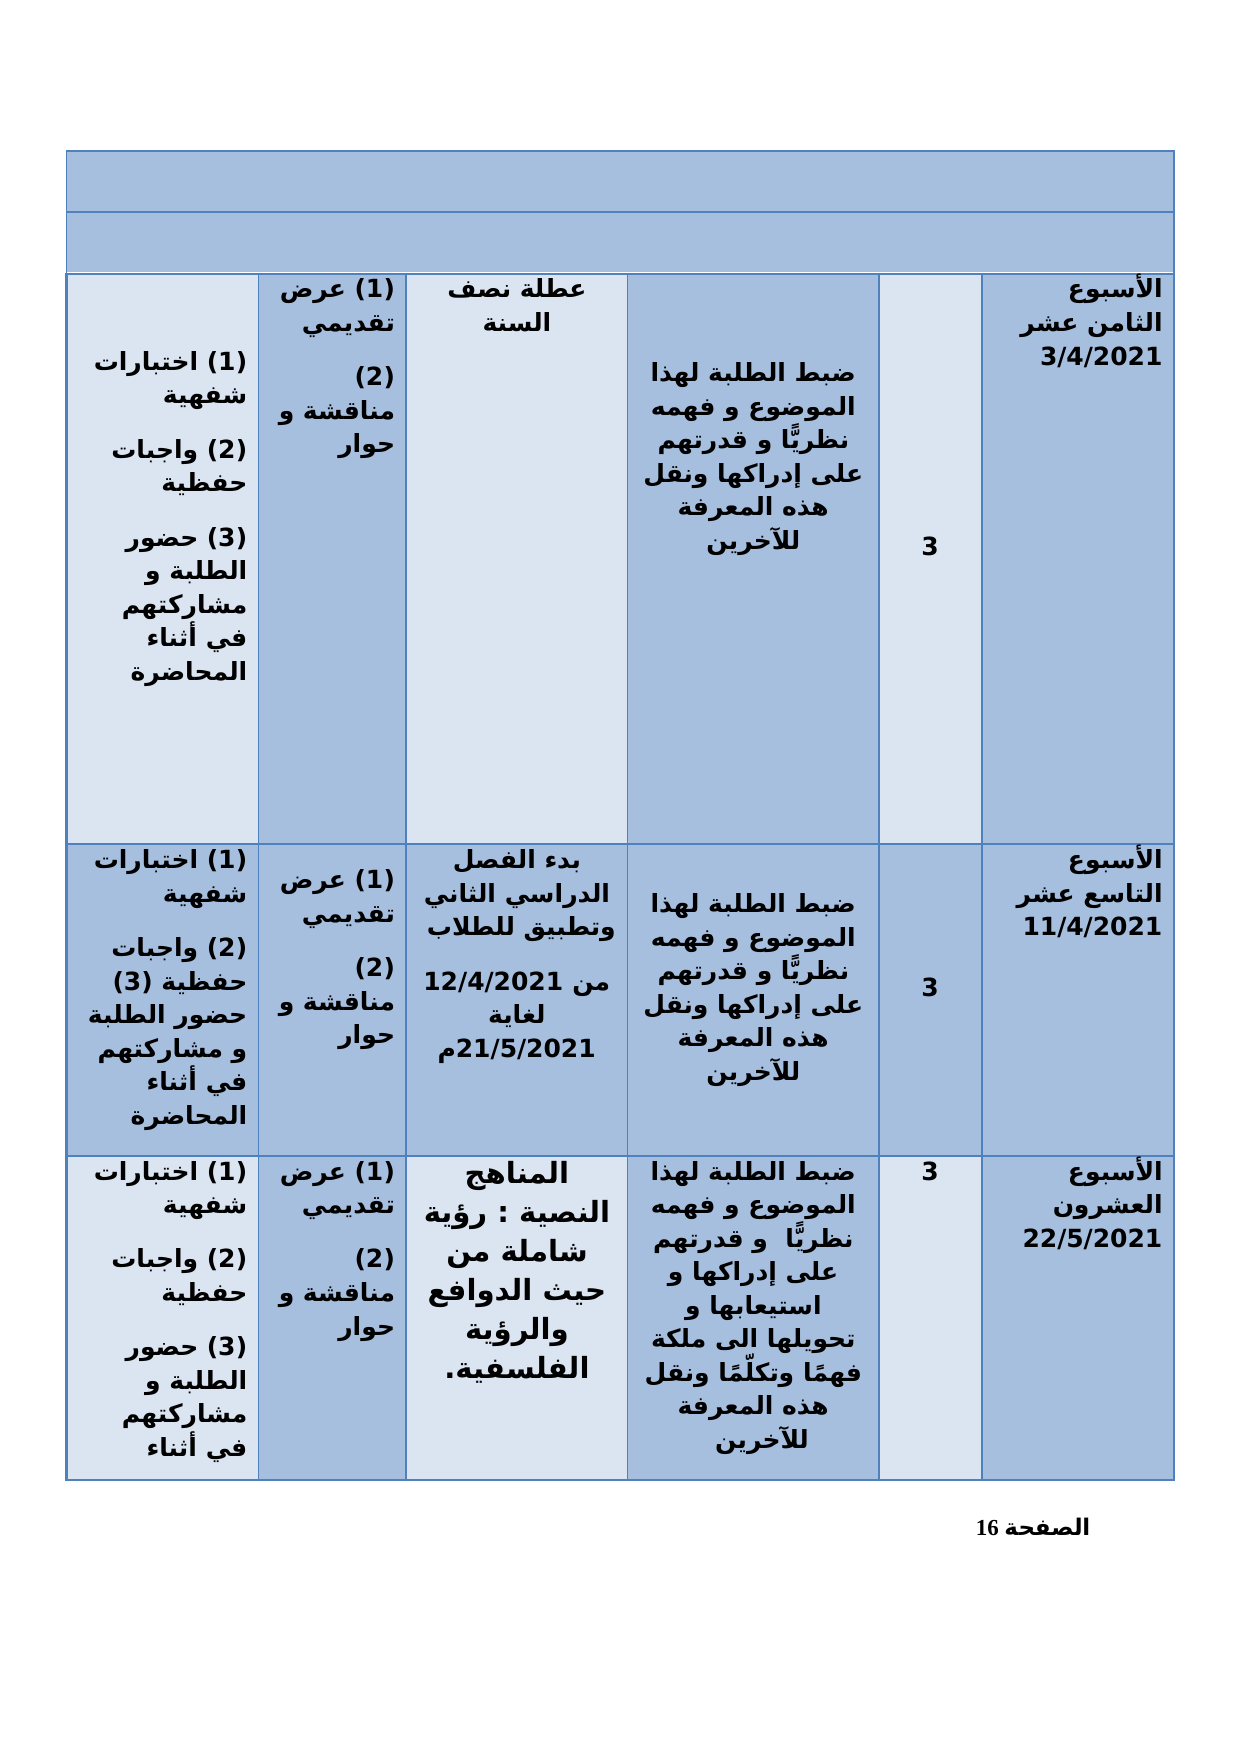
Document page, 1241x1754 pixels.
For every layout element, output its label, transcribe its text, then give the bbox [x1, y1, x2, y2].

table_cell [67, 152, 1173, 211]
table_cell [259, 275, 405, 843]
table_cell (1) اختبارات شفهية (2) واجبات حفظية (3) حضور الطلبة و مشاركتهم في أثناء المحاضرة [68, 845, 258, 1155]
table_cell (1) عرض تقديمي (2) مناقشة و حوار [259, 845, 405, 1155]
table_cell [407, 1157, 627, 1479]
table_cell (1) اختبارات شفهية (2) واجبات حفظية (3) حضور الطلبة و مشاركتهم في أثناء المحاضرة [68, 275, 258, 843]
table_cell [259, 1157, 405, 1479]
table_cell الأسبوع التاسع عشر 11/4/2021 [983, 845, 1173, 1155]
table_cell عطلة نصف السنة [407, 275, 627, 843]
table_cell الأسبوع الثامن عشر 3/4/2021 [983, 275, 1173, 843]
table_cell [68, 1157, 258, 1479]
table_cell ضبط الطلبة لهذا الموضوع و فهمه نظريًّا و قدرتهم على إدراكها ونقل هذه المعرفة للآخرين [628, 845, 878, 1155]
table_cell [983, 1157, 1173, 1479]
table_cell 3 [880, 845, 981, 1155]
table_cell ضبط الطلبة لهذا الموضوع و فهمه نظريًّا و قدرتهم على إدراكها ونقل هذه المعرفة للآخرين [628, 275, 878, 843]
table_cell 3 [880, 1157, 981, 1479]
table_cell بدء الفصل الدراسي الثاني وتطبيق للطلاب من 12/4/2021 لغاية 21/5/2021م [407, 845, 627, 1155]
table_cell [628, 1157, 878, 1479]
table_cell [67, 213, 1173, 272]
table_cell 3 [880, 275, 981, 843]
